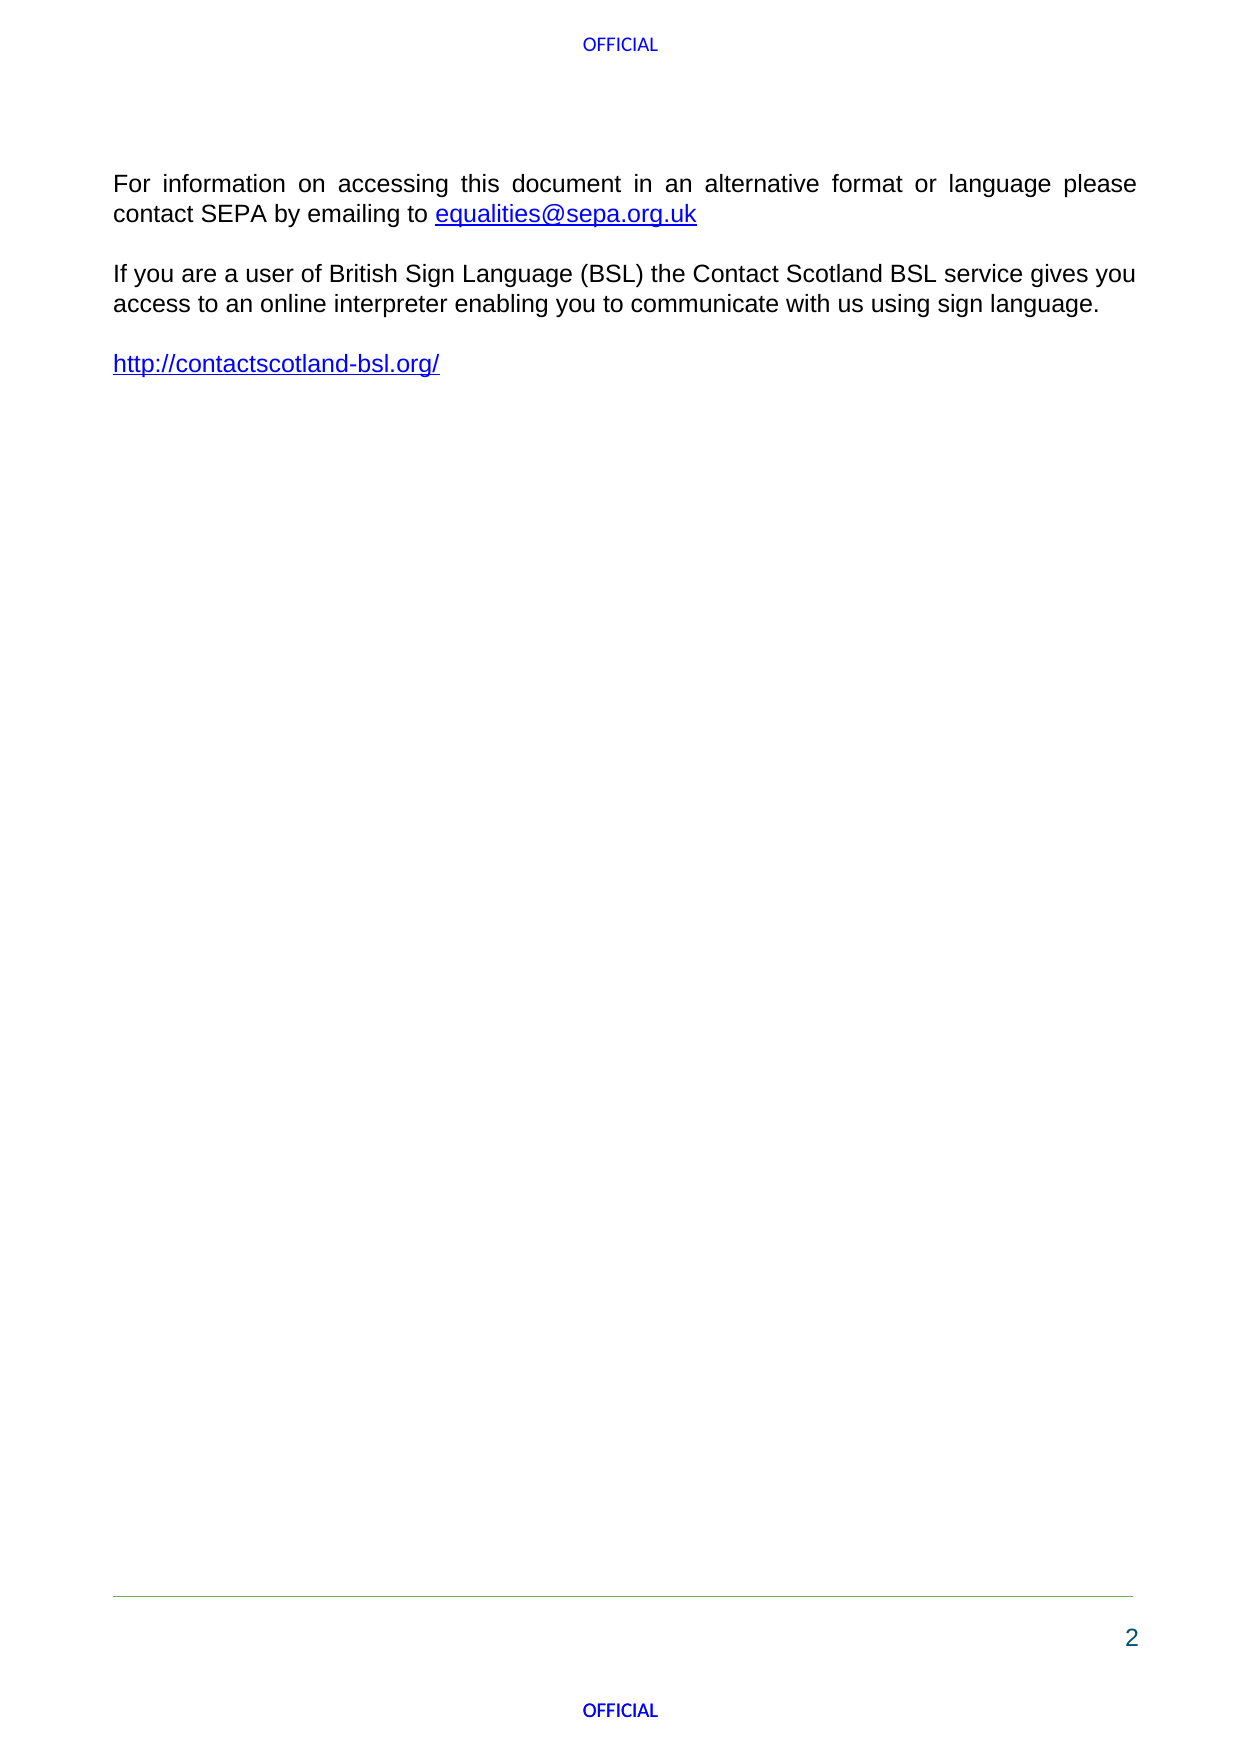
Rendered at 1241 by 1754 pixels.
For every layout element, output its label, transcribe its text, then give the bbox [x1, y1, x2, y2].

text For information on accessing this document in an alternative format or language please contact SEPA by emailing to equalities@sepa.org.uk [113, 169, 1139, 228]
text If you are a user of British Sign Language (BSL) the Contact Scotland BSL service gives you access to an online interpreter enabling you to communicate with us using sign language. [113, 259, 1139, 318]
text http://contactscotland-bsl.org/ [113, 349, 1139, 378]
